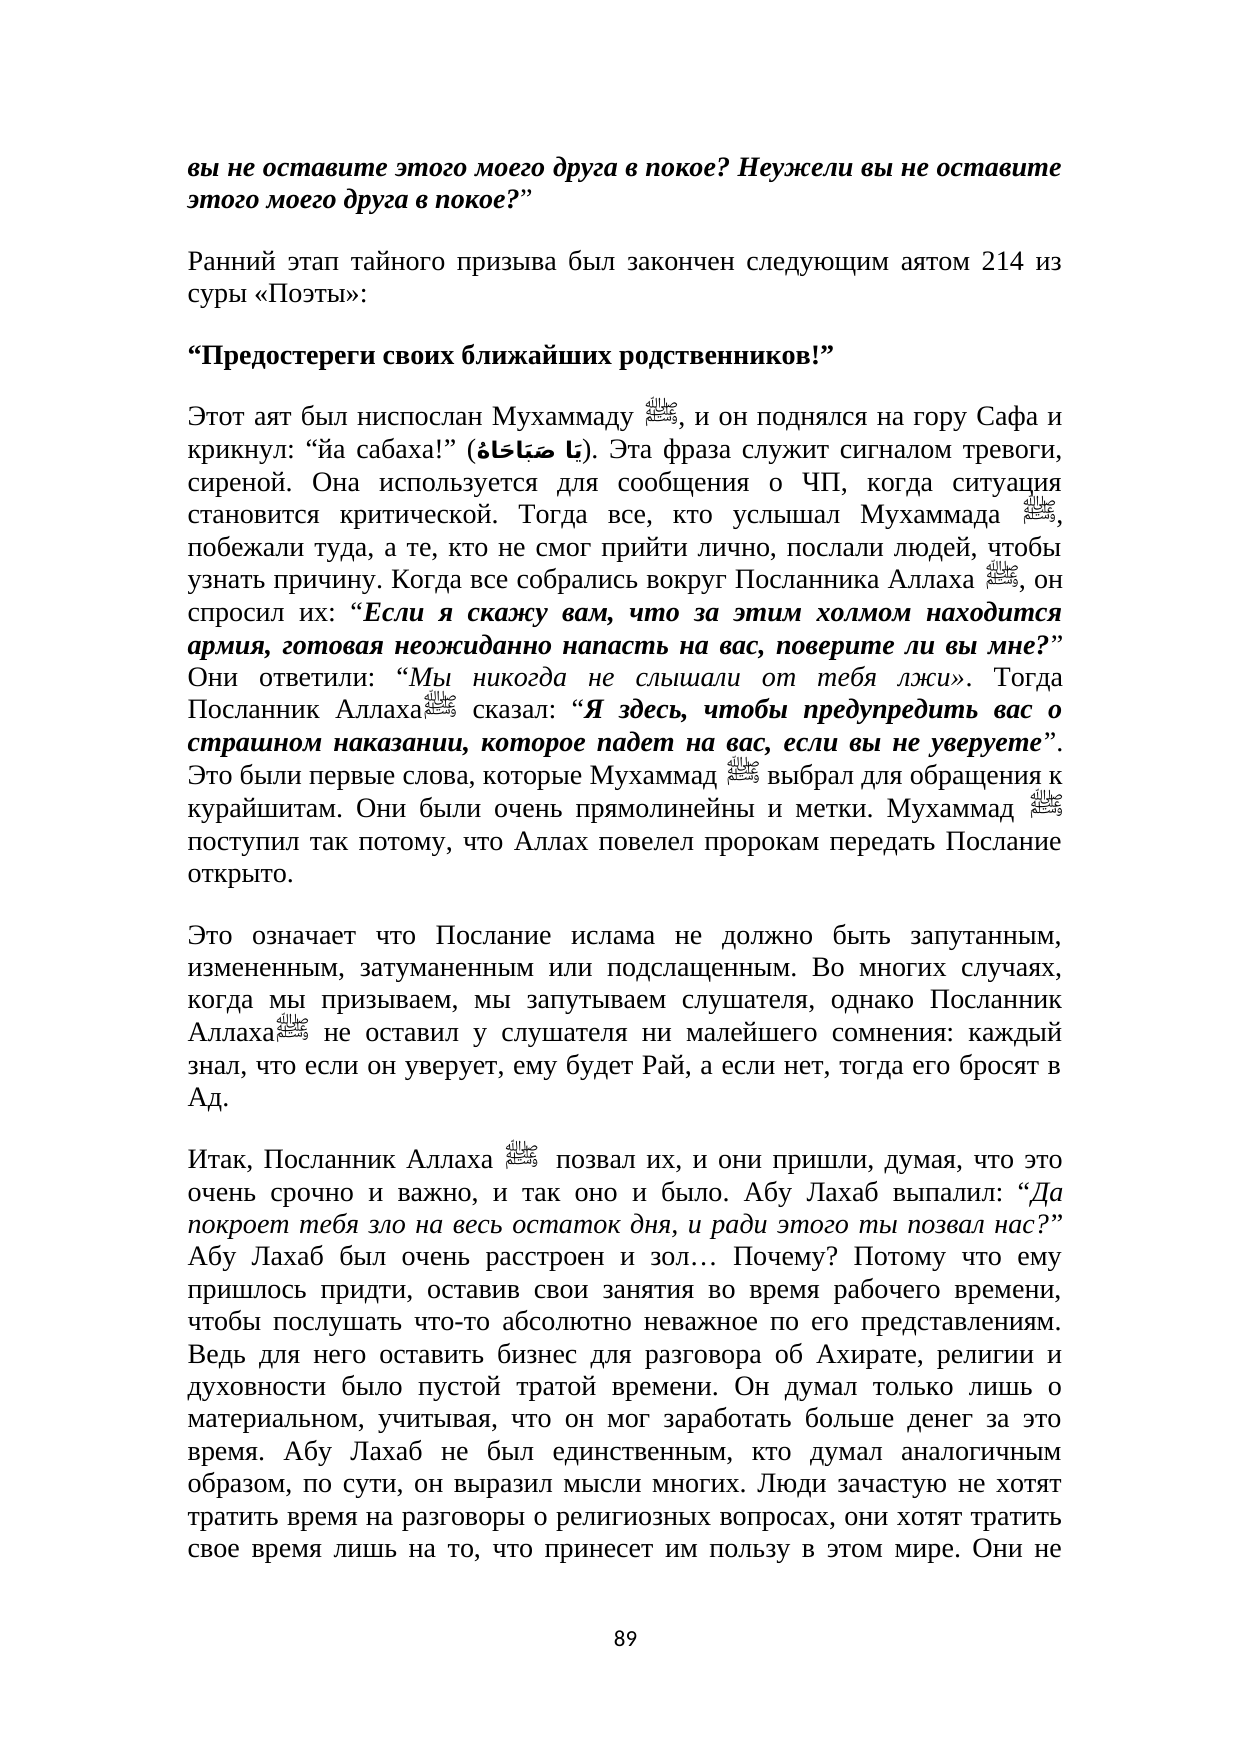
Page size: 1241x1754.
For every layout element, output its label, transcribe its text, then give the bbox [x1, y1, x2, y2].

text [187, 150, 1063, 215]
text “Предостереги своих ближайших родственников!” [187, 338, 1063, 370]
text Этот аят был ниспослан Мухаммаду ﷺ, и он поднялся на гору Сафа и крикнул: “йа сабаха!” (يَا صَبَاحَاهُ). Эта фраза служит сигналом тревоги, сиреной. Она используется для сообщения о ЧП, когда ситуация становится критической. Тогда все, кто услышал Мухаммада ﷺ, побежали туда, а те, кто не смог прийти лично, послали людей, чтобы узнать причину. Когда все собрались вокруг Посланника Аллаха ﷺ, он спросил их: “Если я скажу вам, что за этим холмом находится армия, готовая неожиданно напасть на вас, поверите ли вы мне?” Они ответили: “Мы никогда не слышали от тебя лжи». Тогда Посланник Аллахаﷺ сказал: “Я здесь, чтобы предупредить вас о страшном наказании, которое падет на вас, если вы не уверуете”. Это были первые слова, которые Мухаммад ﷺ выбрал для обращения к курайшитам. Они были очень прямолинейны и метки. Мухаммад ﷺ поступил так потому, что Аллах повелел пророкам передать Послание открыто. [187, 399, 1063, 888]
text Ранний этап тайного призыва был закончен следующим аятом 214 из суры «Поэты»: [187, 244, 1063, 309]
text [187, 1142, 1063, 1563]
text Это означает что Послание ислама не должно быть запутанным, измененным, затуманенным или подслащенным. Во многих случаях, когда мы призываем, мы запутываем слушателя, однако Посланник Аллахаﷺ не оставил у слушателя ни малейшего сомнения: каждый знал, что если он уверует, ему будет Рай, а если нет, тогда его бросят в Ад. [187, 918, 1063, 1113]
